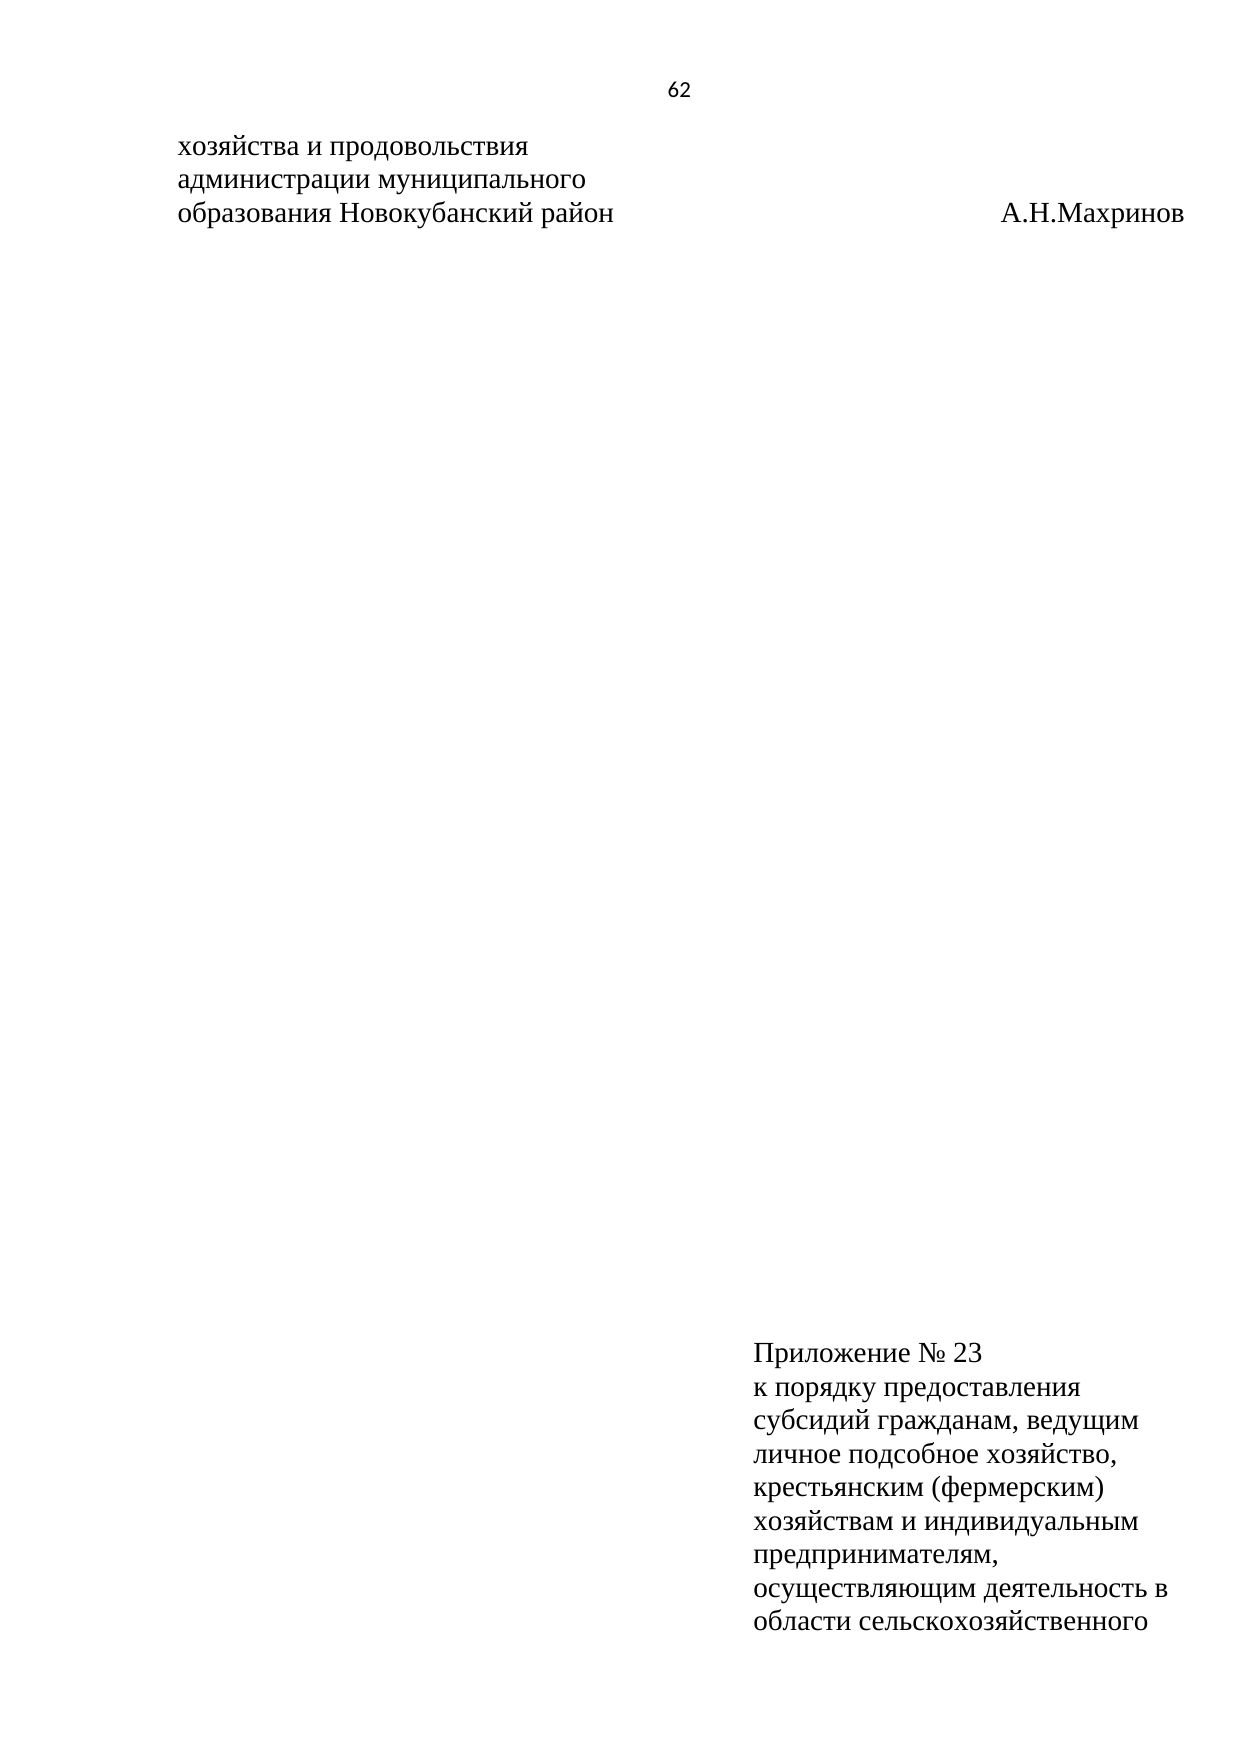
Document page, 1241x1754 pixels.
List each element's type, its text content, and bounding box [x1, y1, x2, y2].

text хозяйства и продовольствия [177, 128, 1189, 161]
text администрации муниципального [177, 161, 1189, 195]
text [753, 1369, 1181, 1637]
text образования Новокубанский район А.Н.Махринов [177, 195, 1189, 228]
text Приложение № 23 [753, 1335, 1181, 1369]
